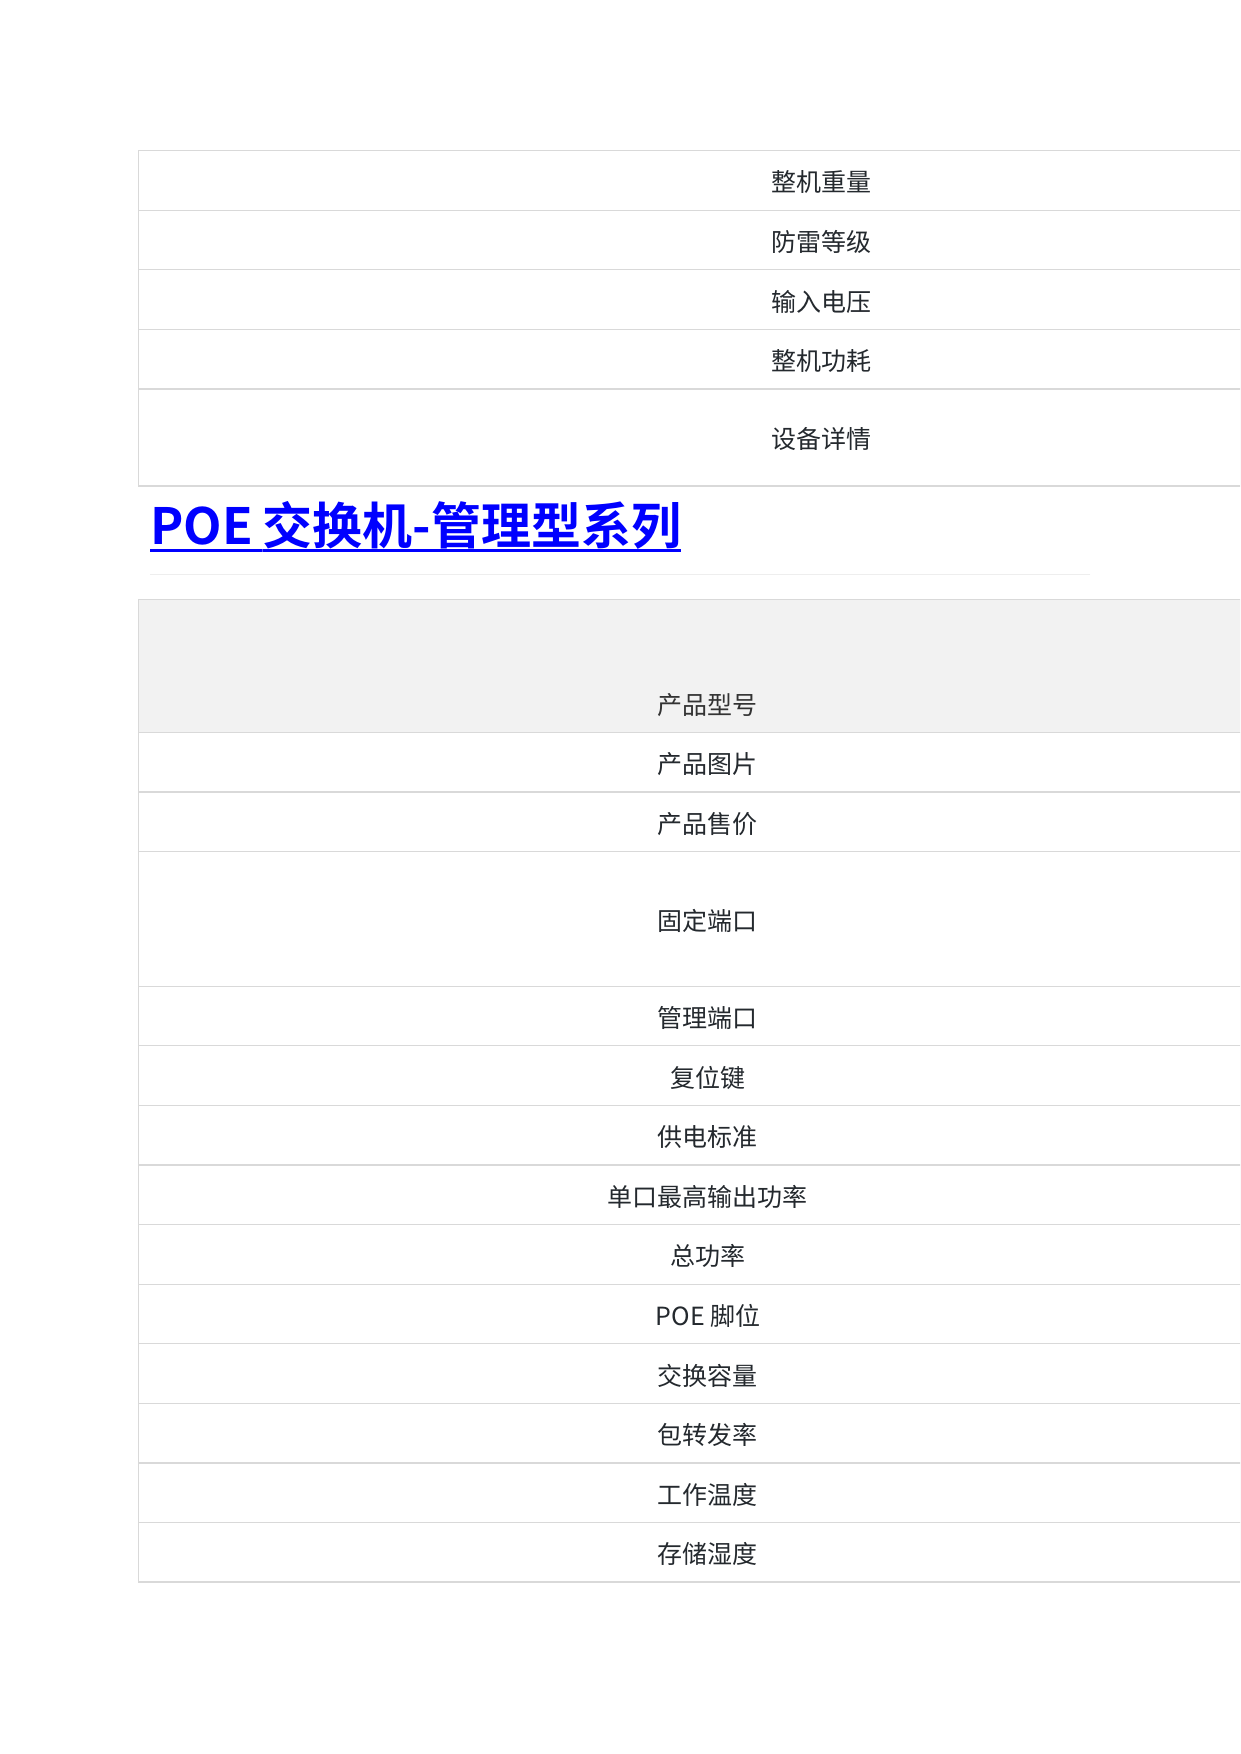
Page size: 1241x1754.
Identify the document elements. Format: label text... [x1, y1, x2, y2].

table_header 交换容量 [139, 1344, 1240, 1403]
table_header 固定端口 [139, 852, 1240, 986]
table_header 设备详情 [139, 390, 1240, 485]
table_header 包转发率 [139, 1404, 1240, 1462]
table_header 单口最高输出功率 [139, 1166, 1240, 1224]
table_header POE脚位 [139, 1285, 1240, 1343]
table_header 整机功耗 [139, 330, 1240, 388]
table_header 整机重量 [139, 151, 1240, 209]
table_header 复位键 [139, 1046, 1240, 1105]
text POE交换机-管理型系列 [150, 487, 1090, 574]
table_header 管理端口 [139, 987, 1240, 1045]
table_header 产品图片 [139, 733, 1240, 791]
table_header 供电标准 [139, 1106, 1240, 1164]
table_header 存储湿度 [139, 1523, 1240, 1581]
table_header 总功率 [139, 1225, 1240, 1283]
table_header 防雷等级 [139, 211, 1240, 269]
table_header 产品售价 [139, 793, 1240, 851]
table_header 工作温度 [139, 1464, 1240, 1522]
table_header 产品型号 [139, 600, 1240, 732]
table_header 输入电压 [139, 270, 1240, 329]
